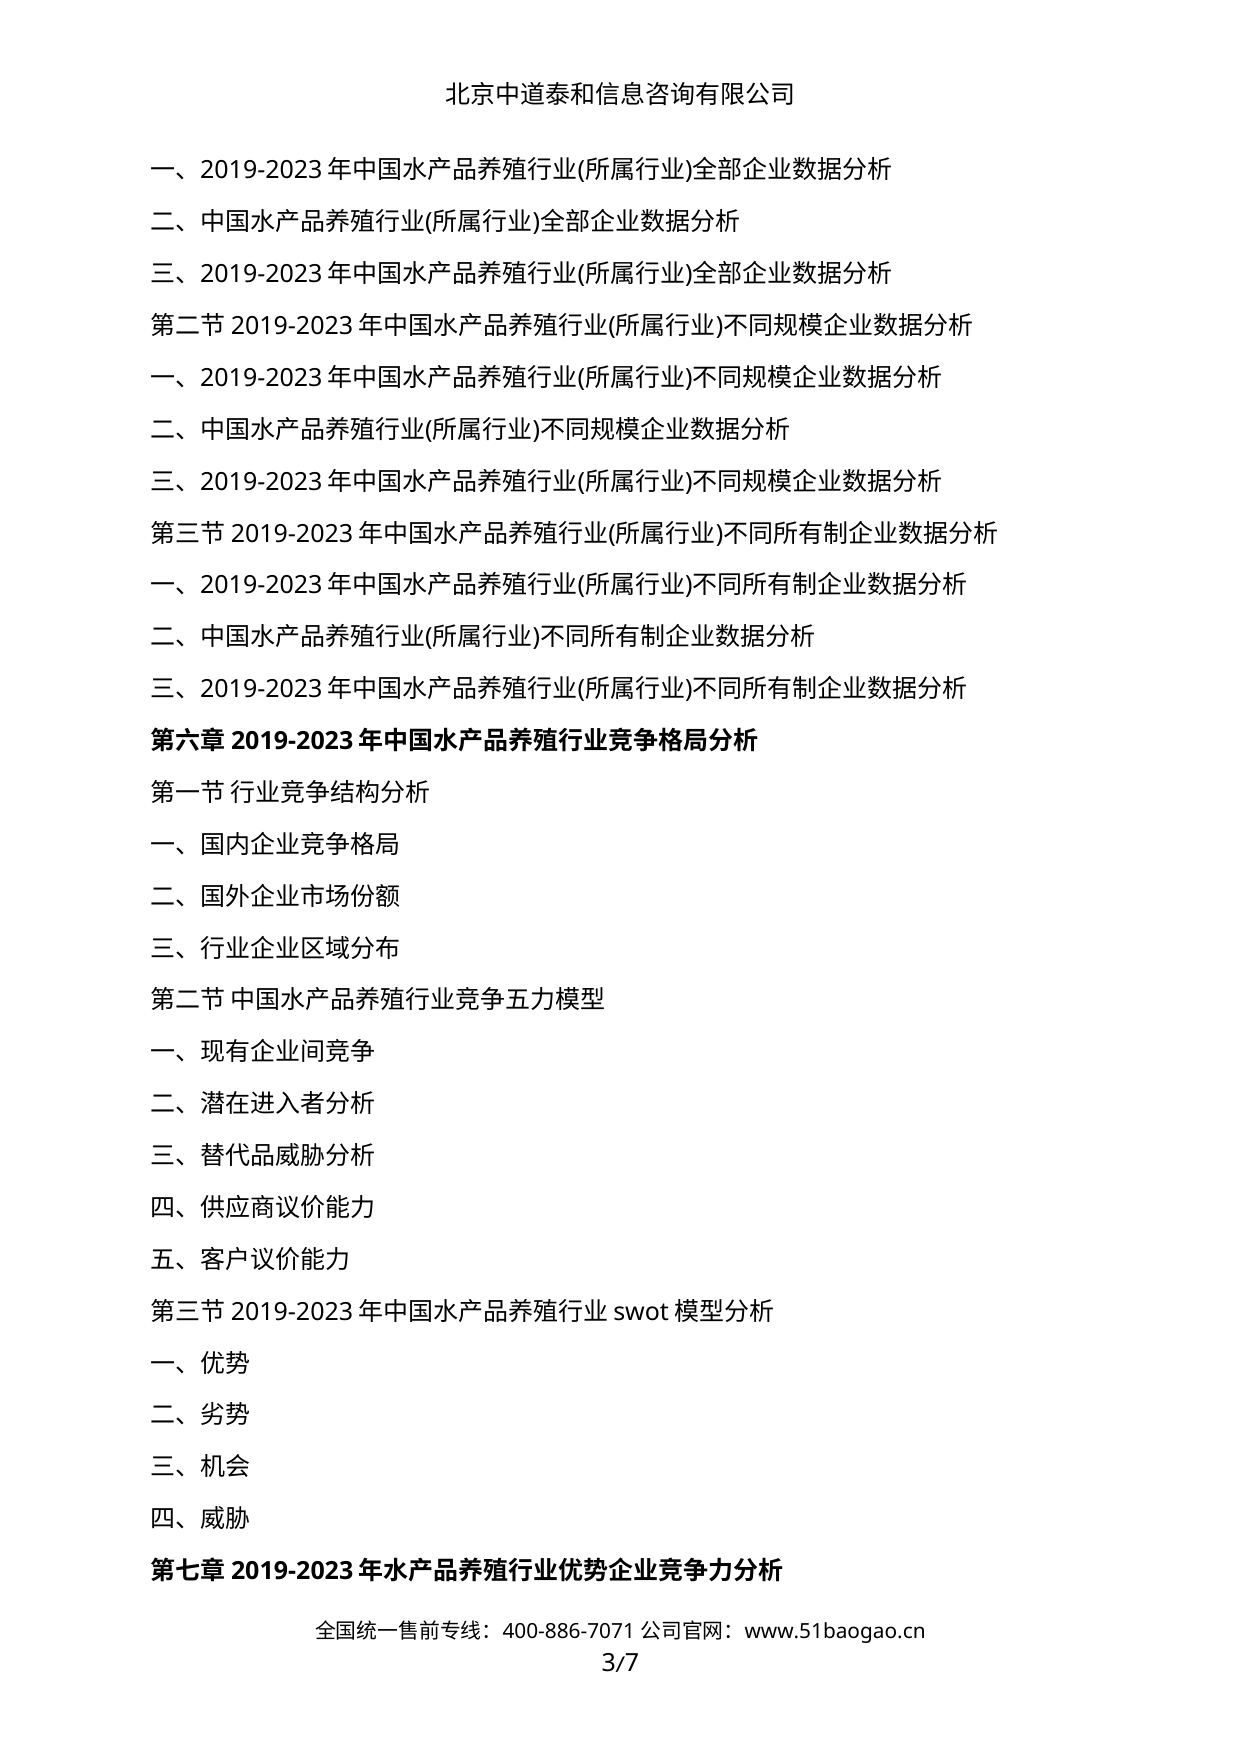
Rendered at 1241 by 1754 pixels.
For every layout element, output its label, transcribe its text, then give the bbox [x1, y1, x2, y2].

text 四、威胁 [150, 1499, 1090, 1535]
text 一、优势 [150, 1343, 1090, 1379]
text 三、2019-2023年中国水产品养殖行业(所属行业)不同规模企业数据分析 [150, 461, 1090, 497]
text 第七章 2019-2023年水产品养殖行业优势企业竞争力分析 [150, 1551, 1090, 1587]
text 二、潜在进入者分析 [150, 1084, 1090, 1120]
text 三、机会 [150, 1447, 1090, 1483]
text 三、2019-2023年中国水产品养殖行业(所属行业)全部企业数据分析 [150, 254, 1090, 290]
text 二、中国水产品养殖行业(所属行业)不同规模企业数据分析 [150, 409, 1090, 446]
text 第二节 2019-2023年中国水产品养殖行业(所属行业)不同规模企业数据分析 [150, 306, 1090, 342]
text 第二节 中国水产品养殖行业竞争五力模型 [150, 980, 1090, 1016]
text 一、2019-2023年中国水产品养殖行业(所属行业)全部企业数据分析 [150, 150, 1090, 186]
text 一、国内企业竞争格局 [150, 824, 1090, 861]
text 三、2019-2023年中国水产品养殖行业(所属行业)不同所有制企业数据分析 [150, 669, 1090, 705]
text 二、中国水产品养殖行业(所属行业)全部企业数据分析 [150, 202, 1090, 238]
text 五、客户议价能力 [150, 1239, 1090, 1276]
text 三、替代品威胁分析 [150, 1136, 1090, 1172]
text 一、2019-2023年中国水产品养殖行业(所属行业)不同规模企业数据分析 [150, 357, 1090, 394]
text 二、中国水产品养殖行业(所属行业)不同所有制企业数据分析 [150, 617, 1090, 653]
text 四、供应商议价能力 [150, 1187, 1090, 1224]
text 第一节 行业竞争结构分析 [150, 772, 1090, 809]
text 三、行业企业区域分布 [150, 928, 1090, 964]
text 二、劣势 [150, 1395, 1090, 1431]
text 第六章 2019-2023年中国水产品养殖行业竞争格局分析 [150, 721, 1090, 757]
text 二、国外企业市场份额 [150, 876, 1090, 912]
text 第三节 2019-2023年中国水产品养殖行业(所属行业)不同所有制企业数据分析 [150, 513, 1090, 549]
text 第三节 2019-2023年中国水产品养殖行业swot模型分析 [150, 1291, 1090, 1327]
text 一、2019-2023年中国水产品养殖行业(所属行业)不同所有制企业数据分析 [150, 565, 1090, 601]
text 一、现有企业间竞争 [150, 1032, 1090, 1068]
